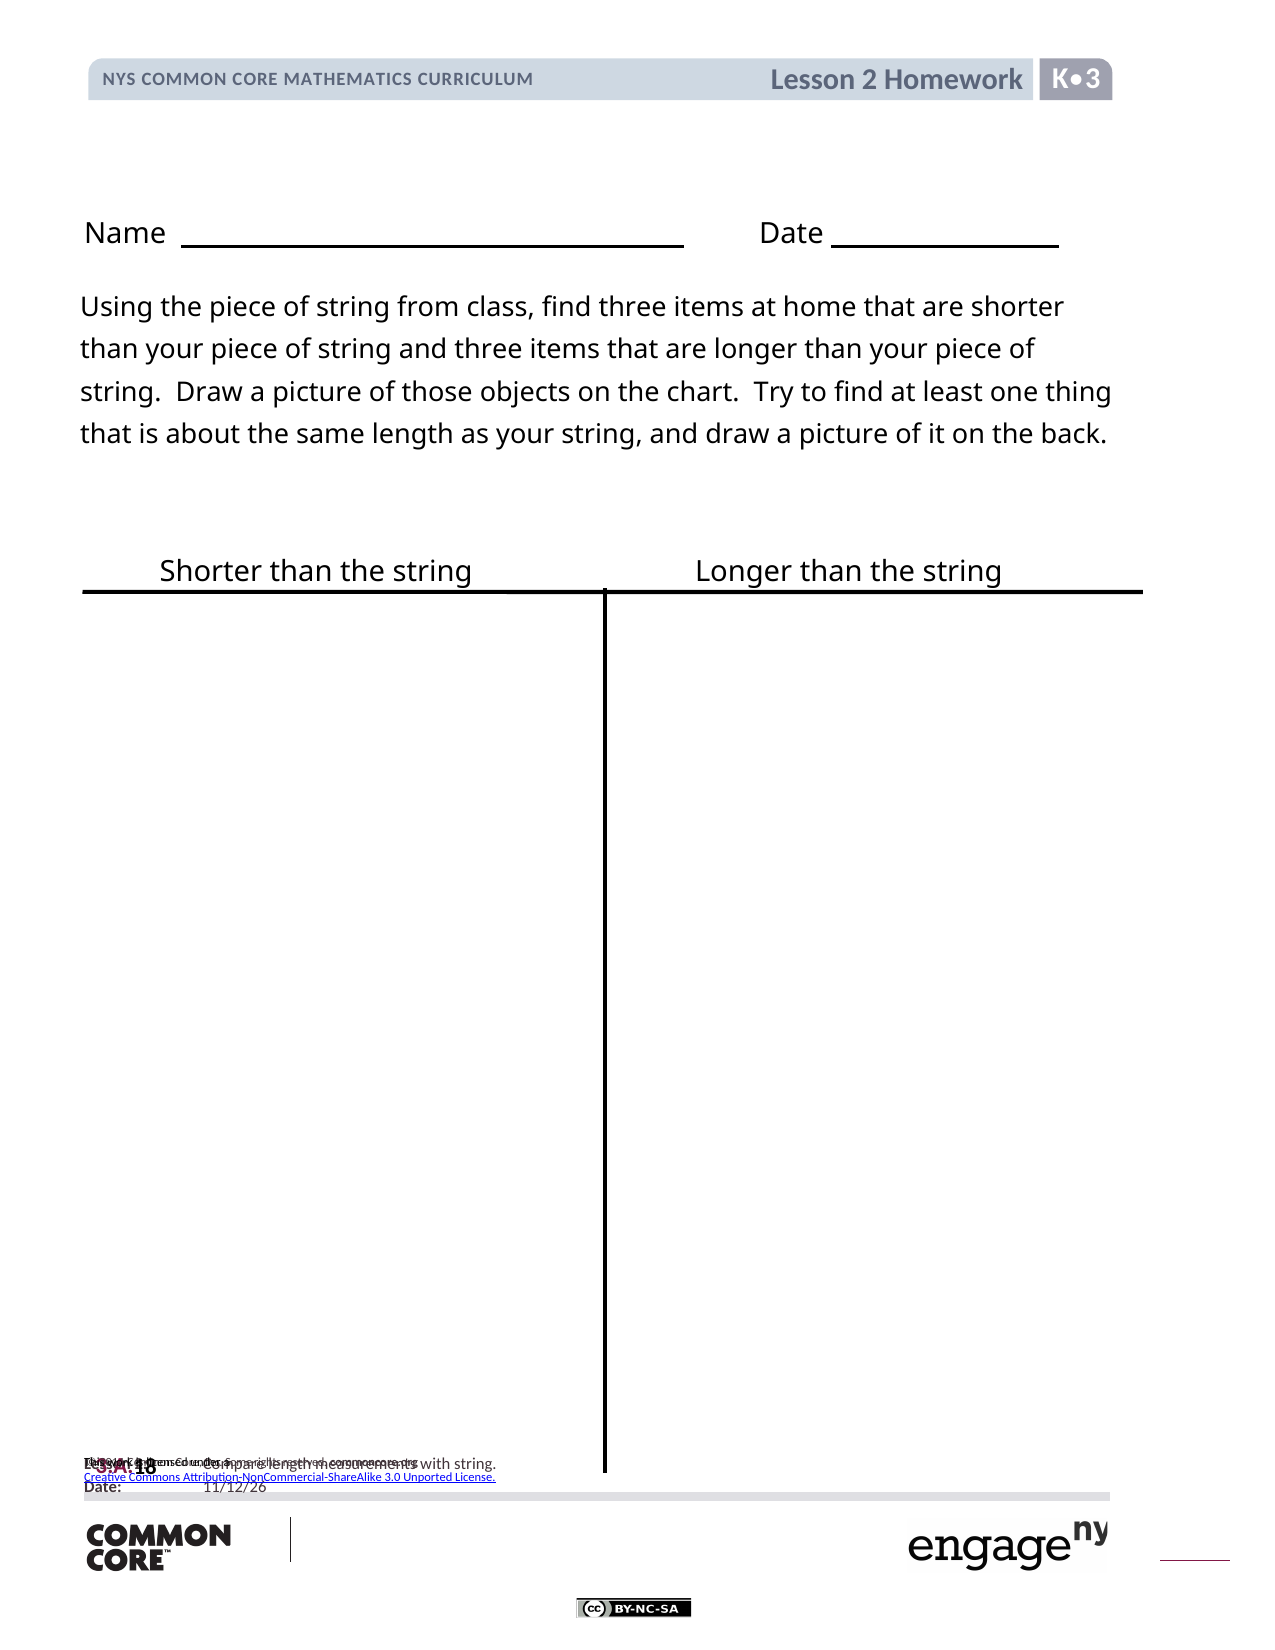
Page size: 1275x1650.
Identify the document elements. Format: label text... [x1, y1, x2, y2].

picture [575, 1598, 691, 1617]
picture [82, 1518, 234, 1576]
picture [907, 1518, 1108, 1573]
text Name Date [84, 212, 1108, 252]
